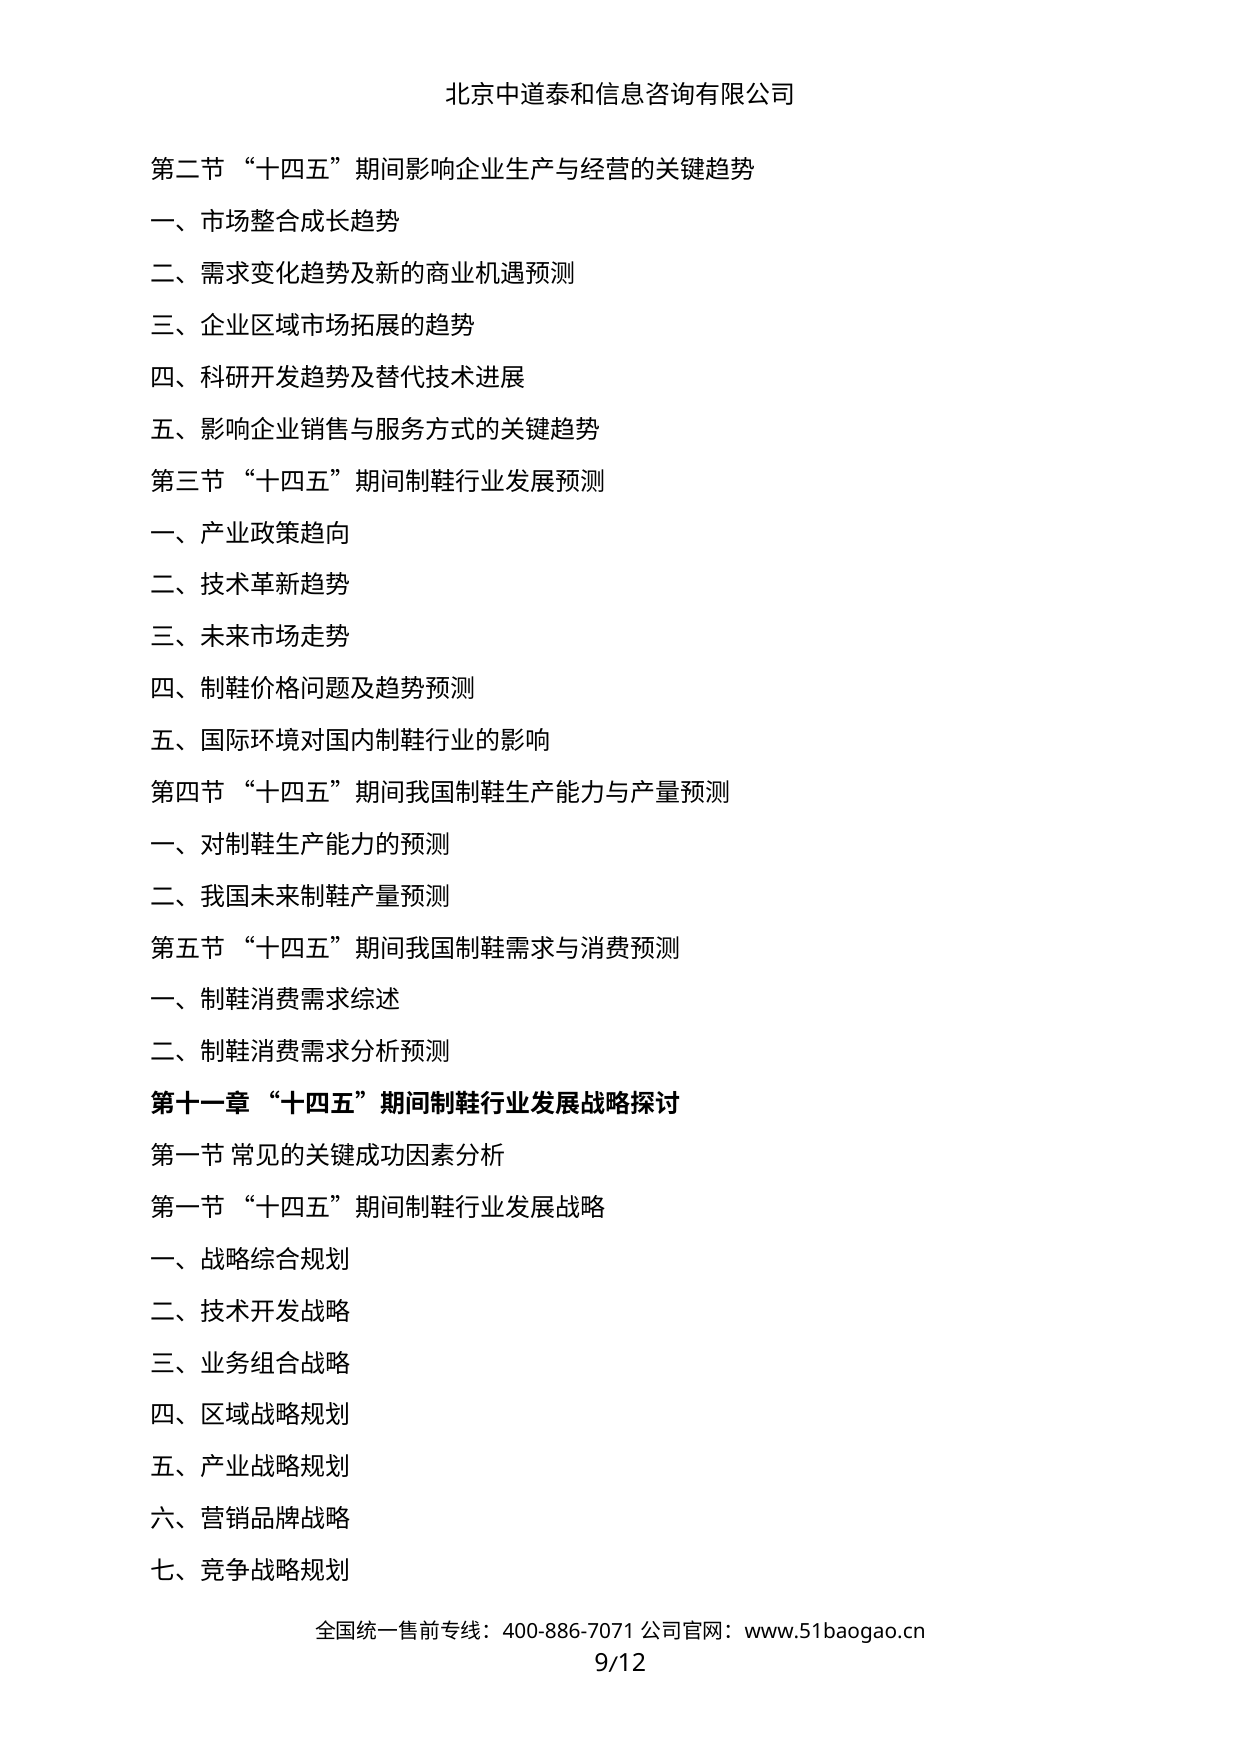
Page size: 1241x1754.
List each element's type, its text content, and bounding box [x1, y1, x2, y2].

text 第一节 常见的关键成功因素分析 [150, 1136, 1090, 1172]
text 二、制鞋消费需求分析预测 [150, 1032, 1090, 1068]
text 二、技术革新趋势 [150, 565, 1090, 601]
text 二、技术开发战略 [150, 1291, 1090, 1327]
text 第三节 “十四五”期间制鞋行业发展预测 [150, 461, 1090, 497]
text 三、企业区域市场拓展的趋势 [150, 306, 1090, 342]
text 五、国际环境对国内制鞋行业的影响 [150, 721, 1090, 757]
text 三、业务组合战略 [150, 1343, 1090, 1379]
text 四、科研开发趋势及替代技术进展 [150, 357, 1090, 394]
text 四、制鞋价格问题及趋势预测 [150, 669, 1090, 705]
text 第一节 “十四五”期间制鞋行业发展战略 [150, 1187, 1090, 1224]
text 一、市场整合成长趋势 [150, 202, 1090, 238]
text 一、对制鞋生产能力的预测 [150, 824, 1090, 861]
text 二、我国未来制鞋产量预测 [150, 876, 1090, 912]
text 五、影响企业销售与服务方式的关键趋势 [150, 409, 1090, 446]
text 七、竞争战略规划 [150, 1551, 1090, 1587]
text 一、产业政策趋向 [150, 513, 1090, 549]
text 四、区域战略规划 [150, 1395, 1090, 1431]
text 第五节 “十四五”期间我国制鞋需求与消费预测 [150, 928, 1090, 964]
text 一、制鞋消费需求综述 [150, 980, 1090, 1016]
text 第十一章 “十四五”期间制鞋行业发展战略探讨 [150, 1084, 1090, 1120]
text 六、营销品牌战略 [150, 1499, 1090, 1535]
text 五、产业战略规划 [150, 1447, 1090, 1483]
text 第四节 “十四五”期间我国制鞋生产能力与产量预测 [150, 772, 1090, 809]
text 二、需求变化趋势及新的商业机遇预测 [150, 254, 1090, 290]
text 第二节 “十四五”期间影响企业生产与经营的关键趋势 [150, 150, 1090, 186]
text 一、战略综合规划 [150, 1239, 1090, 1276]
text 三、未来市场走势 [150, 617, 1090, 653]
